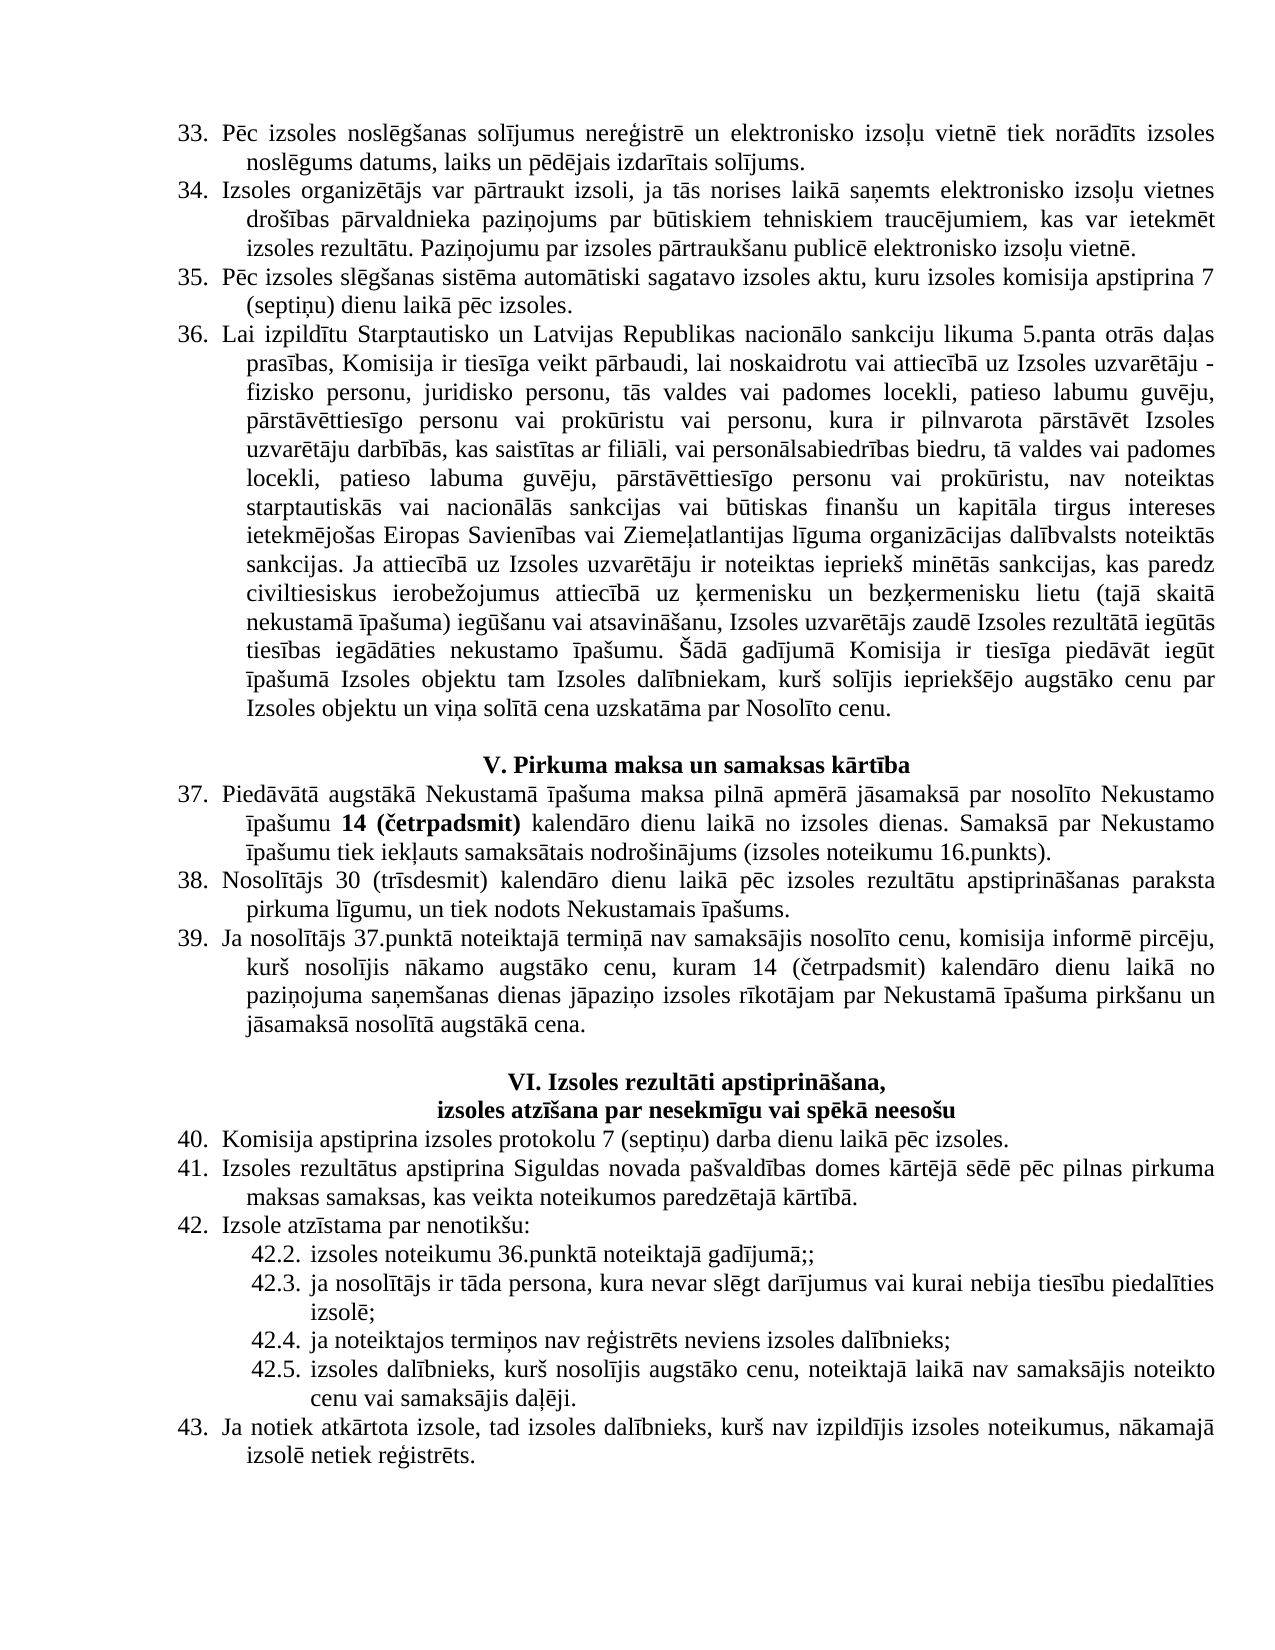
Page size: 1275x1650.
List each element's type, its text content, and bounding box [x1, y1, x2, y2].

list Izsoles rezultātus apstiprina Siguldas novada pašvaldības domes kārtējā sēdē pēc pilnas pirkuma maksas samaksas, kas veikta noteikumos paredzētajā kārtībā. [177, 1153, 1216, 1211]
list ja nosolītājs ir tāda persona, kura nevar slēgt darījumus vai kurai nebija tiesību piedalīties izsolē; [251, 1268, 1216, 1326]
list Lai izpildītu Starptautisko un Latvijas Republikas nacionālo sankciju likuma 5.panta otrās daļas prasības, Komisija ir tiesīga veikt pārbaudi, lai noskaidrotu vai attiecībā uz Izsoles uzvarētāju - fizisko personu, juridisko personu, tās valdes vai padomes locekli, patieso labumu guvēju, pārstāvēttiesīgo personu vai prokūristu vai personu, kura ir pilnvarota pārstāvēt Izsoles uzvarētāju darbībās, kas saistītas ar filiāli, vai personālsabiedrības biedru, tā valdes vai padomes locekli, patieso labuma guvēju, pārstāvēttiesīgo personu vai prokūristu, nav noteiktas starptautiskās vai nacionālās sankcijas vai būtiskas finanšu un kapitāla tirgus intereses ietekmējošas Eiropas Savienības vai Ziemeļatlantijas līguma organizācijas dalībvalsts noteiktās sankcijas. Ja attiecībā uz Izsoles uzvarētāju ir noteiktas iepriekš minētās sankcijas, kas paredz civiltiesiskus ierobežojumus attiecībā uz ķermenisku un bezķermenisku lietu (tajā skaitā nekustamā īpašuma) iegūšanu vai atsavināšanu, Izsoles uzvarētājs zaudē Izsoles rezultātā iegūtās tiesības iegādāties nekustamo īpašumu. Šādā gadījumā Komisija ir tiesīga piedāvāt iegūt īpašumā Izsoles objektu tam Izsoles dalībniekam, kurš solījis iepriekšējo augstāko cenu par Izsoles objektu un viņa solītā cena uzskatāma par Nosolīto cenu. [177, 319, 1216, 722]
list Ja nosolītājs 42.punktā noteiktajā termiņā nav samaksājis nosolīto cenu, komisija informē pircēju, kurš nosolījis nākamo augstāko cenu, kuram 14 (četrpadsmit) kalendāro dienu laikā no paziņojuma saņemšanas dienas jāpaziņo izsoles rīkotājam par Nekustamā īpašuma pirkšanu un jāsamaksā nosolītā augstākā cena. [177, 923, 1216, 1038]
text VI. Izsoles rezultāti apstiprināšana, [177, 1067, 1216, 1096]
list Izsoles organizētājs var pārtraukt izsoli, ja tās norises laikā saņemts elektronisko izsoļu vietnes drošības pārvaldnieka paziņojums par būtiskiem tehniskiem traucējumiem, kas var ietekmēt izsoles rezultātu. Paziņojumu par izsoles pārtraukšanu publicē elektronisko izsoļu vietnē. [177, 176, 1216, 262]
list izsoles noteikumu 36.punktā noteiktajā gadījumā;; [251, 1239, 1216, 1268]
list Izsole atzīstama par nenotikšu: [177, 1211, 1216, 1239]
list Ja notiek atkārtota izsole, tad izsoles dalībnieks, kurš nav izpildījis izsoles noteikumus, nākamajā izsolē netiek reģistrēts. [177, 1412, 1216, 1469]
list izsoles dalībnieks, kurš nosolījis augstāko cenu, noteiktajā laikā nav samaksājis noteikto cenu vai samaksājis daļēji. [251, 1354, 1216, 1412]
list ja noteiktajos termiņos nav reģistrēts neviens izsoles dalībnieks; [251, 1326, 1216, 1354]
list Piedāvātā augstākā Nekustamā īpašuma maksa pilnā apmērā jāsamaksā par nosolīto Nekustamo īpašumu 14 (četrpadsmit) kalendāro dienu laikā no izsoles dienas. Samaksā par Nekustamo īpašumu tiek iekļauts samaksātais nodrošinājums (izsoles noteikumu 16.punkts). [177, 779, 1216, 866]
list Nosolītājs 30 (trīsdesmit) kalendāro dienu laikā pēc izsoles rezultātu apstiprināšanas paraksta pirkuma līgumu, un tiek nodots Nekustamais īpašums. [177, 866, 1216, 923]
list Pēc izsoles slēgšanas sistēma automātiski sagatavo izsoles aktu, kuru izsoles komisija apstiprina 7 (septiņu) dienu laikā pēc izsoles. [177, 262, 1216, 319]
list Pēc izsoles noslēgšanas solījumus nereģistrē un elektronisko izsoļu vietnē tiek norādīts izsoles noslēgums datums, laiks un pēdējais izdarītais solījums. [177, 118, 1216, 176]
text V. Pirkuma maksa un samaksas kārtība [177, 751, 1216, 779]
text izsoles atzīšana par nesekmīgu vai spēkā neesošu [177, 1096, 1216, 1124]
list Komisija apstiprina izsoles protokolu 7 (septiņu) darba dienu laikā pēc izsoles. [177, 1124, 1216, 1153]
